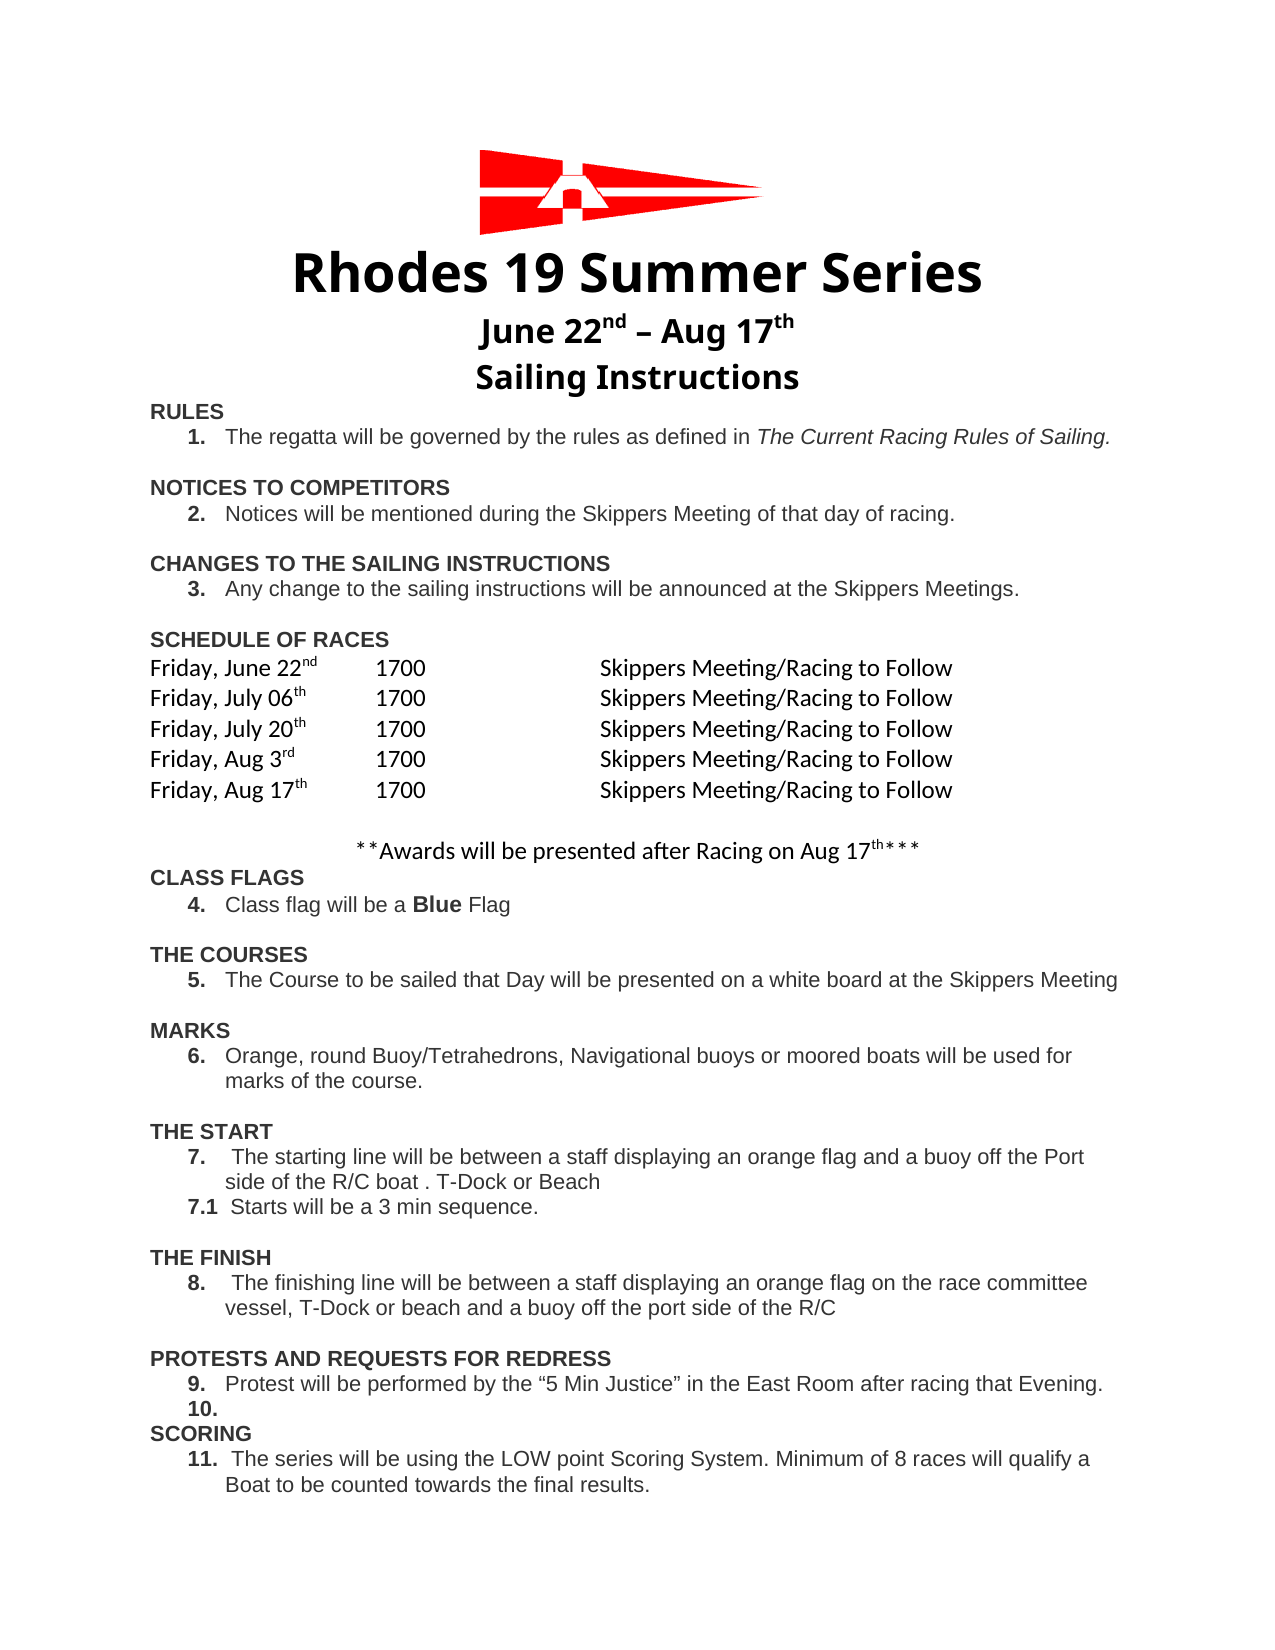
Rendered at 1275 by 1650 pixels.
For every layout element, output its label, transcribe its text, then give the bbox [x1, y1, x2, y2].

list Notices will be mentioned during the Skippers Meeting of that day of racing. [187, 500, 1125, 526]
text SCORING [150, 1421, 1125, 1446]
list The finishing line will be between a staff displaying an orange flag on the race committee vessel, T-Dock or beach and a buoy off the port side of the R/C [187, 1270, 1125, 1320]
text CLASS FLAGS [150, 865, 1125, 891]
text THE COURSES [150, 942, 1125, 967]
text Sailing Instructions [150, 354, 1125, 399]
list The Course to be sailed that Day will be presented on a white board at the Skippers Meeting [187, 967, 1125, 992]
text PROTESTS AND REQUESTS FOR REDRESS [150, 1345, 1125, 1371]
list The series will be using the LOW point Scoring System. Minimum of 8 races will qualify a Boat to be counted towards the final results. [187, 1446, 1125, 1497]
text Friday, July 20th 1700 Skippers Meeting/Racing to Follow [150, 713, 1125, 743]
text NOTICES TO COMPETITORS [150, 475, 1125, 500]
list The starting line will be between a staff displaying an orange flag and a buoy off the Port side of the R/C boat . T-Dock or Beach [187, 1144, 1125, 1194]
text Friday, July 06th 1700 Skippers Meeting/Racing to Follow [150, 682, 1125, 713]
text MARKS [150, 1018, 1125, 1043]
text Friday, Aug 3rd 1700 Skippers Meeting/Racing to Follow [150, 743, 1125, 774]
list Orange, round Buoy/Tetrahedrons, Navigational buoys or moored boats will be used for marks of the course. [187, 1043, 1125, 1093]
list The regatta will be governed by the rules as defined in The Current Racing Rules of Sailing.﻿﻿ [187, 424, 1125, 450]
text THE FINISH [150, 1244, 1125, 1270]
picture [479, 150, 796, 235]
text SCHEDULE OF RACES [150, 626, 1125, 652]
text RULES [150, 399, 1125, 424]
text **Awards will be presented after Racing on Aug 17th*** [150, 835, 1125, 865]
list Protest will be performed by the “5 Min Justice” in the East Room after racing that Evening. [187, 1371, 1125, 1396]
text CHANGES TO THE SAILING INSTRUCTIONS [150, 551, 1125, 576]
text Friday, June 22nd 1700 Skippers Meeting/Racing to Follow [150, 652, 1125, 682]
list Any change to the sailing instructions will be announced at the Skippers Meetings. [187, 576, 1125, 601]
text THE START [150, 1118, 1125, 1144]
text June 22nd – Aug 17th [150, 308, 1125, 354]
text Friday, Aug 17th 1700 Skippers Meeting/Racing to Follow [150, 774, 1125, 804]
text Rhodes 19 Summer Series [150, 234, 1125, 308]
list Class flag will be a Blue Flag [187, 891, 1125, 917]
text 7.1 Starts will be a 3 min sequence. [187, 1194, 1125, 1219]
